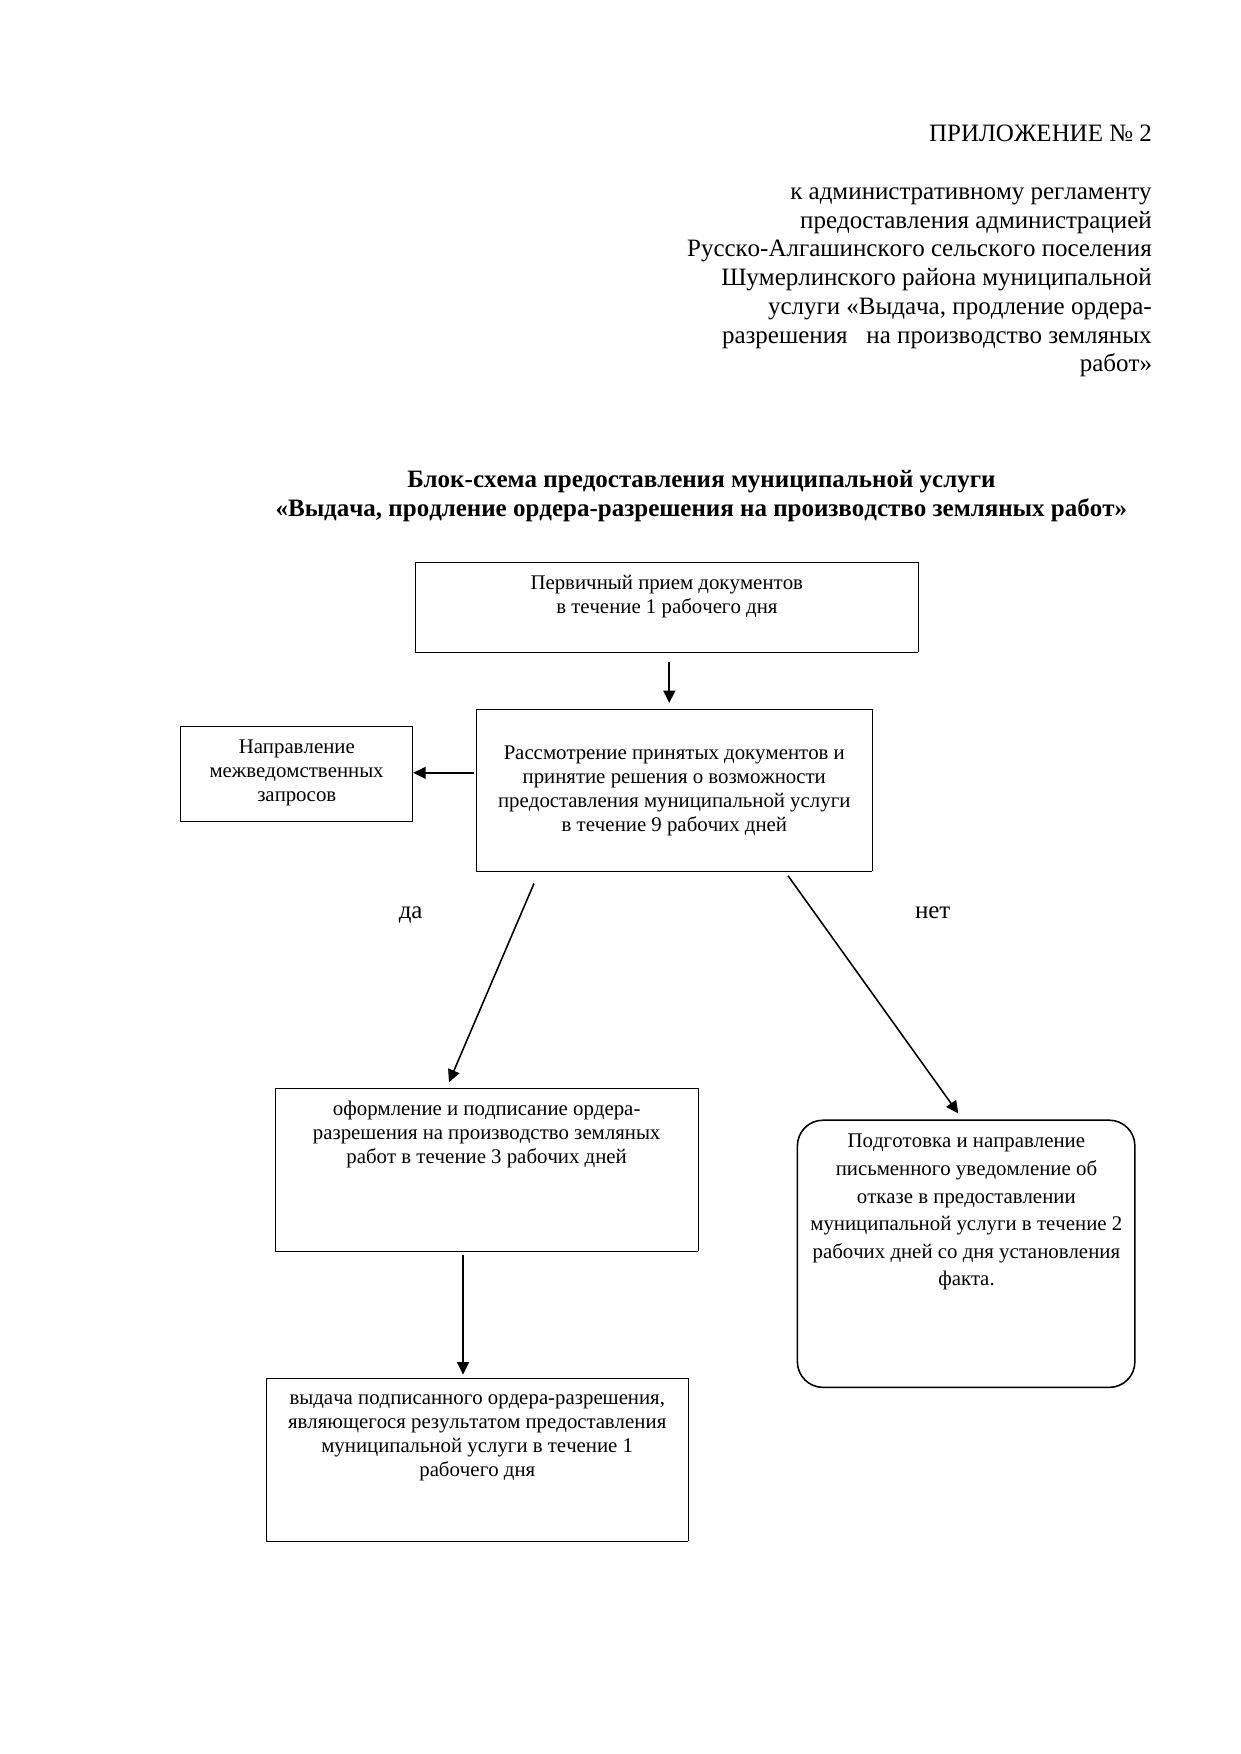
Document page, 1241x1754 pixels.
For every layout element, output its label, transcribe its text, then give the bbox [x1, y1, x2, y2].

text да нет [518, 896, 820, 924]
text Русско-Алгашинского сельского поселения [177, 233, 1152, 262]
text к административному регламенту [177, 176, 1152, 205]
text услуги «Выдача, продление ордера- [177, 291, 1152, 320]
text разрешения на производство земляных работ» [177, 320, 1152, 377]
text «Выдача, продление ордера-разрешения на производство земляных работ» [177, 493, 1152, 522]
text Блок-схема предоставления муниципальной услуги [177, 464, 1152, 493]
text Шумерлинского района муниципальной [177, 262, 1152, 291]
text да нет [805, 896, 1152, 924]
text да нет [177, 896, 527, 924]
text ПРИЛОЖЕНИЕ № 2 [177, 118, 1152, 147]
text предоставления администрацией [177, 205, 1152, 233]
